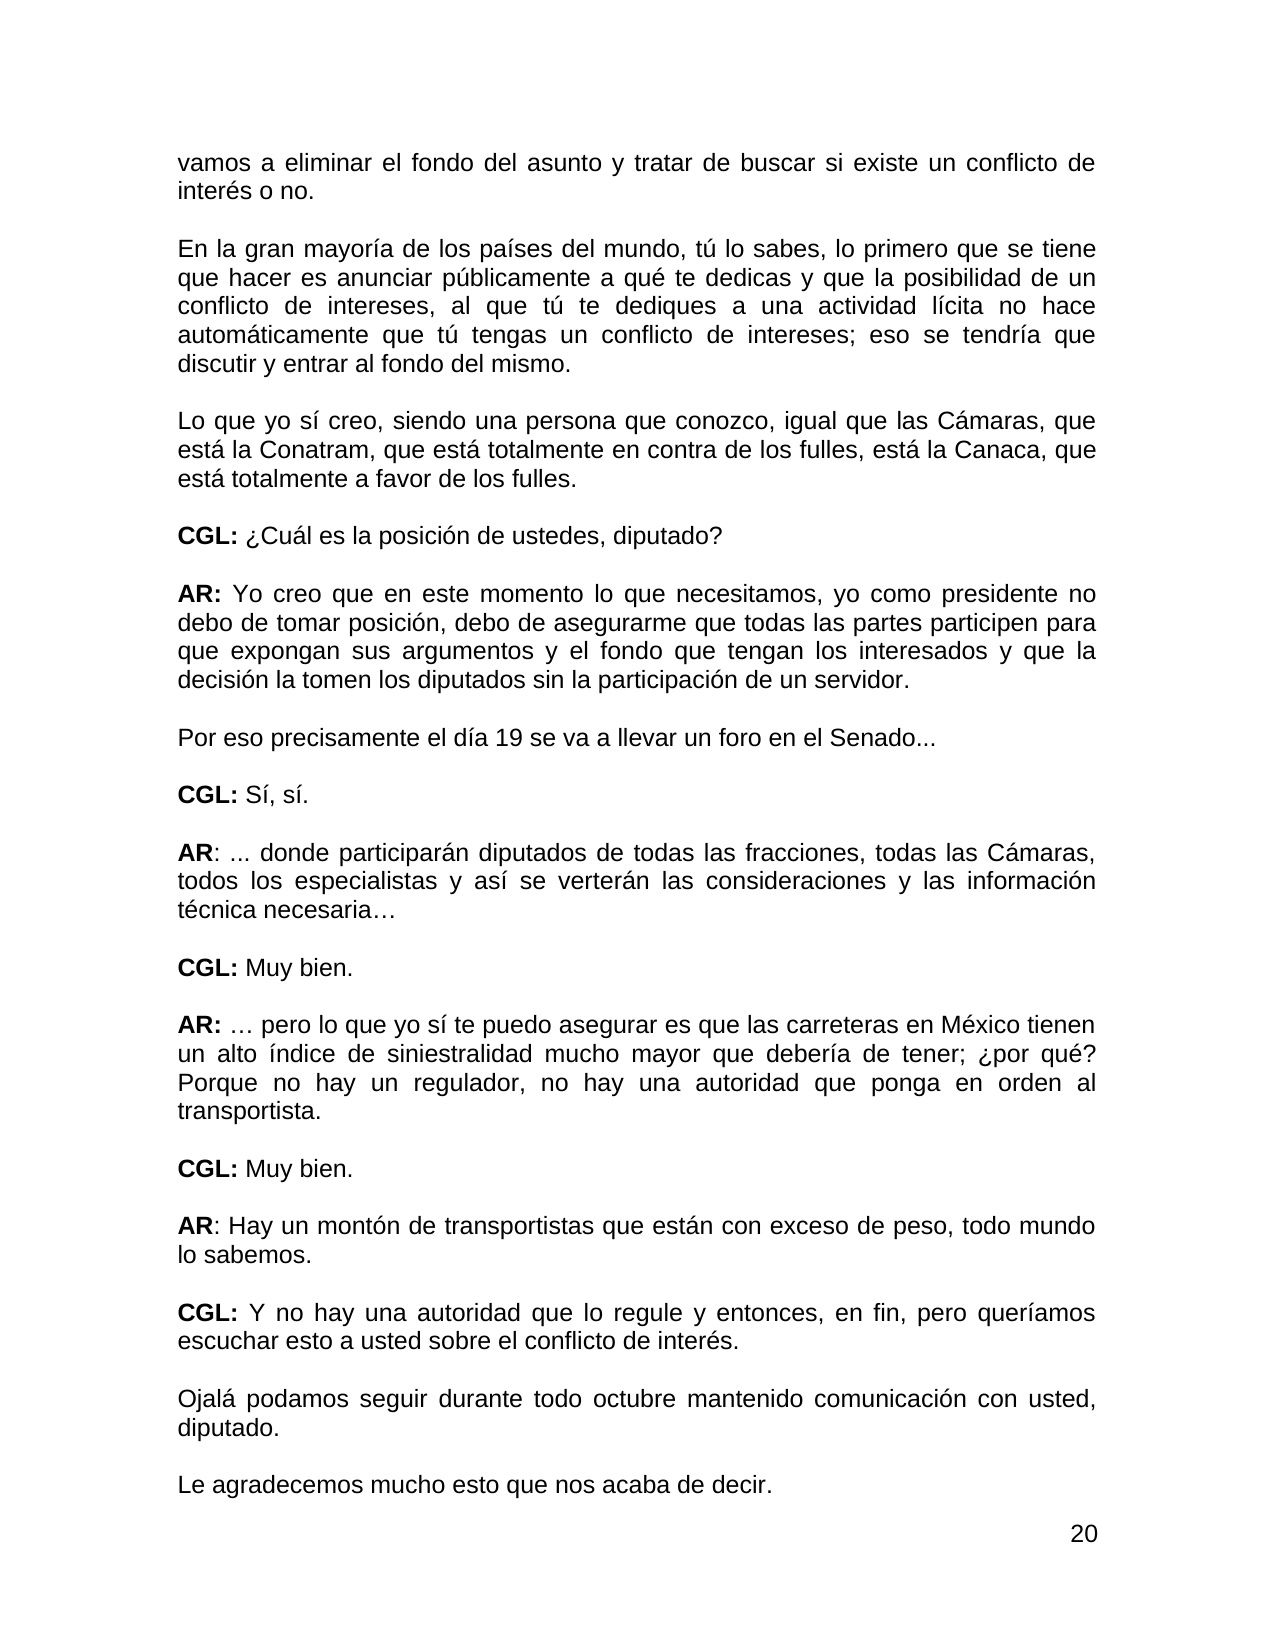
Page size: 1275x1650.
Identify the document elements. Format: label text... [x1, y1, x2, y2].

text Le agradecemos mucho esto que nos acaba de decir. [177, 1470, 1098, 1499]
text Lo que yo sí creo, siendo una persona que conozco, igual que las Cámaras, que está la Conatram, que está totalmente en contra de los fulles, está la Canaca, que está totalmente a favor de los fulles. [177, 406, 1098, 493]
text En la gran mayoría de los países del mundo, tú lo sabes, lo primero que se tiene que hacer es anunciar públicamente a qué te dedicas y que la posibilidad de un conflicto de intereses, al que tú te dediques a una actividad lícita no hace automáticamente que tú tengas un conflicto de intereses; eso se tendría que discutir y entrar al fondo del mismo. [177, 234, 1098, 378]
text CGL: Muy bien. [177, 1154, 1098, 1183]
text AR: ... donde participarán diputados de todas las fracciones, todas las Cámaras, todos los especialistas y así se verterán las consideraciones y las información técnica necesaria… [177, 838, 1098, 924]
text AR: Hay un montón de transportistas que están con exceso de peso, todo mundo lo sabemos. [177, 1211, 1098, 1269]
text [177, 148, 1098, 205]
text Por eso precisamente el día 19 se va a llevar un foro en el Senado... [177, 723, 1098, 751]
text CGL: Muy bien. [177, 953, 1098, 981]
text CGL: Y no hay una autoridad que lo regule y entonces, en fin, pero queríamos escuchar esto a usted sobre el conflicto de interés. [177, 1298, 1098, 1355]
text CGL: ¿Cuál es la posición de ustedes, diputado? [177, 521, 1098, 550]
text Ojalá podamos seguir durante todo octubre mantenido comunicación con usted, diputado. [177, 1384, 1098, 1441]
text CGL: Sí, sí. [177, 780, 1098, 809]
text AR: … pero lo que yo sí te puedo asegurar es que las carreteras en México tienen un alto índice de siniestralidad mucho mayor que debería de tener; ¿por qué? Porque no hay un regulador, no hay una autoridad que ponga en orden al transportista. [177, 1010, 1098, 1125]
text AR: Yo creo que en este momento lo que necesitamos, yo como presidente no debo de tomar posición, debo de asegurarme que todas las partes participen para que expongan sus argumentos y el fondo que tengan los interesados y que la decisión la tomen los diputados sin la participación de un servidor. [177, 579, 1098, 694]
